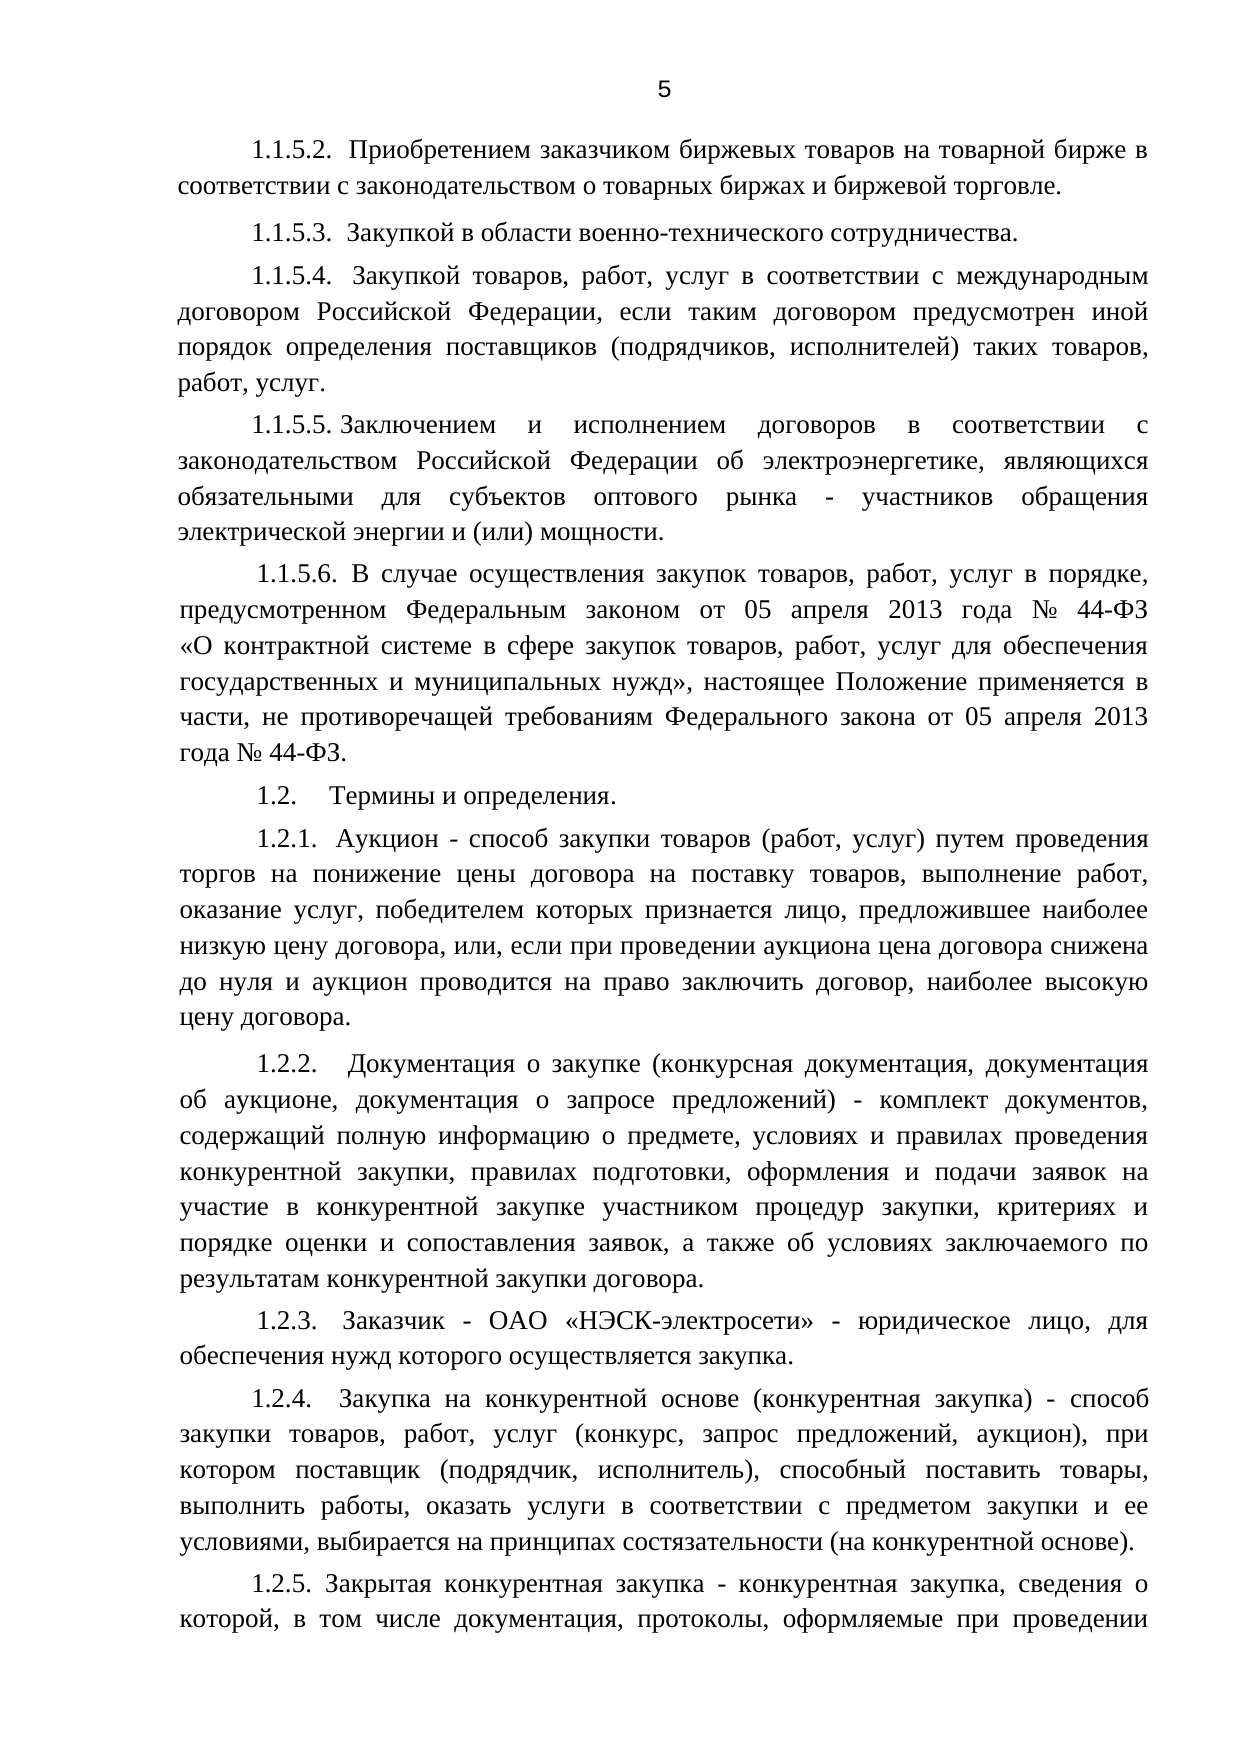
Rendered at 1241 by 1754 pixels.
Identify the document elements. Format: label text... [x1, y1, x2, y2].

list Приобретением заказчиком биржевых товаров на товарной бирже в соответствии с законодательством о товарных биржах и биржевой торговле. [177, 133, 1149, 200]
list Термины и определения. [179, 779, 1149, 810]
list Закупкой товаров, работ, услуг в соответствии с международным договором Российской Федерации, если таким договором предусмотрен иной порядок определения поставщиков (подрядчиков, исполнителей) таких товаров, работ, услуг. [177, 259, 1149, 397]
list Документация о закупке (конкурсная документация, документация об аукционе, документация о запросе предложений) - комплект документов, содержащий полную информацию о предмете, условиях и правилах проведения конкурентной закупки, правилах подготовки, оформления и подачи заявок на участие в конкурентной закупке участником процедур закупки, критериях и порядке оценки и сопоставления заявок, а также об условиях заключаемого по результатам конкурентной закупки договора. [179, 1047, 1149, 1293]
list Заключением и исполнением договоров в соответствии с законодательством Российской Федерации об электроэнергетике, являющихся обязательными для субъектов оптового рынка - участников обращения электрической энергии и (или) мощности. [177, 408, 1149, 547]
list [179, 1567, 1149, 1634]
list Аукцион - способ закупки товаров (работ, услуг) путем проведения торгов на понижение цены договора на поставку товаров, выполнение работ, оказание услуг, победителем которых признается лицо, предложившее наиболее низкую цену договора, или, если при проведении аукциона цена договора снижена до нуля и аукцион проводится на право заключить договор, наиболее высокую цену договора. [179, 822, 1149, 1031]
list Заказчик - ОАО «НЭСК-электросети» - юридическое лицо, для обеспечения нужд которого осуществляется закупка. [179, 1304, 1149, 1371]
list В случае осуществления закупок товаров, работ, услуг в порядке, предусмотренном Федеральным законом от 05 апреля 2013 года № 44-ФЗ «О контрактной системе в сфере закупок товаров, работ, услуг для обеспечения государственных и муниципальных нужд», настоящее Положение применяется в части, не противоречащей требованиям Федерального закона от 05 апреля 2013 года № 44-ФЗ. [179, 557, 1149, 767]
list Закупка на конкурентной основе (конкурентная закупка) - способ закупки товаров, работ, услуг (конкурс, запрос предложений, аукцион), при котором поставщик (подрядчик, исполнитель), способный поставить товары, выполнить работы, оказать услуги в соответствии с предметом закупки и ее условиями, выбирается на принципах состязательности (на конкурентной основе). [179, 1382, 1149, 1556]
list Закупкой в области военно-технического сотрудничества. [177, 216, 1152, 247]
